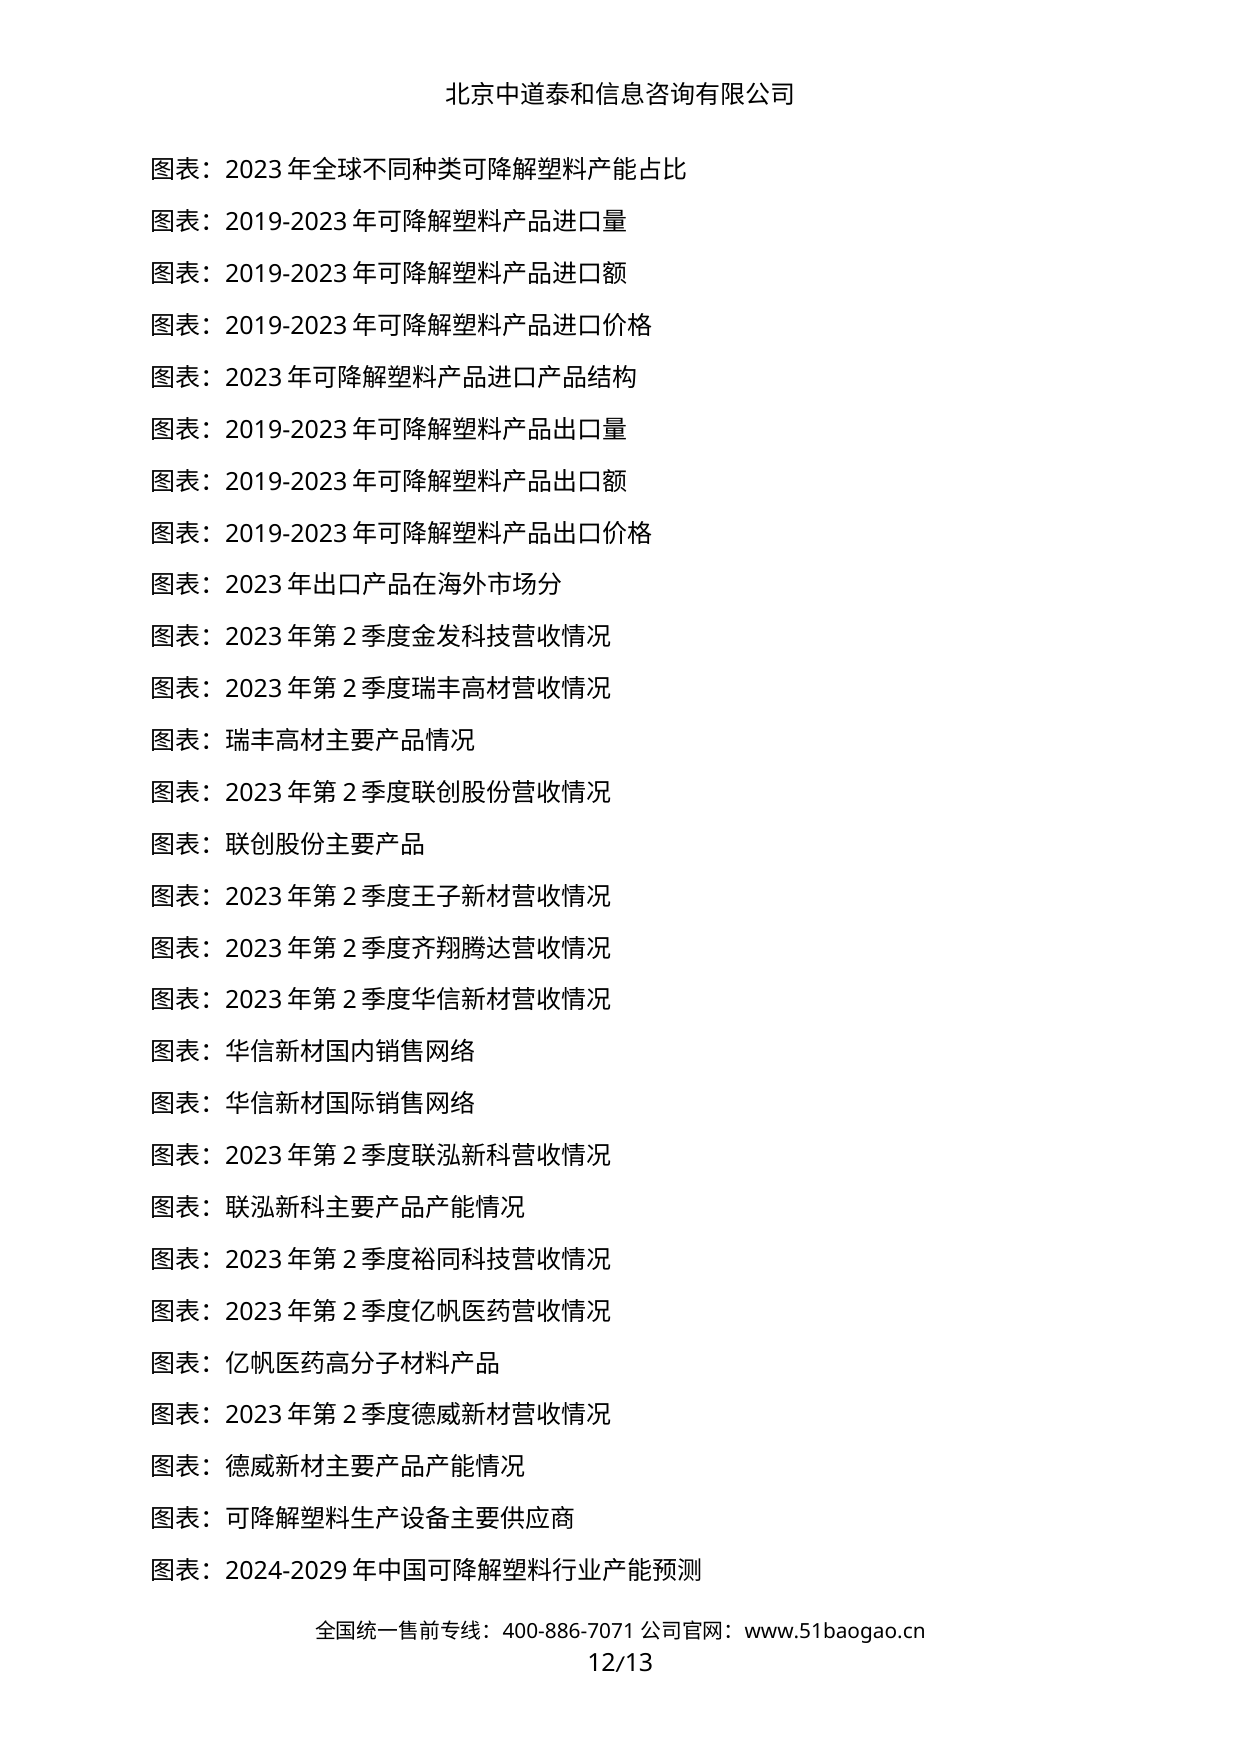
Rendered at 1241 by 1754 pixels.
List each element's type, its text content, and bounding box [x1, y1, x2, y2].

text 图表：华信新材国内销售网络 [150, 1032, 1090, 1068]
text 图表：2023年第2季度裕同科技营收情况 [150, 1239, 1090, 1276]
text 图表：亿帆医药高分子材料产品 [150, 1343, 1090, 1379]
text 图表：德威新材主要产品产能情况 [150, 1447, 1090, 1483]
text 图表：2019-2023年可降解塑料产品进口价格 [150, 306, 1090, 342]
text 图表：联泓新科主要产品产能情况 [150, 1187, 1090, 1224]
text 图表：2019-2023年可降解塑料产品进口量 [150, 202, 1090, 238]
text 图表：2019-2023年可降解塑料产品出口量 [150, 409, 1090, 446]
text 图表：2023年第2季度瑞丰高材营收情况 [150, 669, 1090, 705]
text 图表：2023年第2季度华信新材营收情况 [150, 980, 1090, 1016]
text 图表：2023年第2季度德威新材营收情况 [150, 1395, 1090, 1431]
text 图表：2019-2023年可降解塑料产品出口价格 [150, 513, 1090, 549]
text 图表：2024-2029年中国可降解塑料行业产能预测 [150, 1551, 1090, 1587]
text 图表：2023年第2季度金发科技营收情况 [150, 617, 1090, 653]
text 图表：2023年第2季度亿帆医药营收情况 [150, 1291, 1090, 1327]
text 图表：2023年第2季度王子新材营收情况 [150, 876, 1090, 912]
text 图表：可降解塑料生产设备主要供应商 [150, 1499, 1090, 1535]
text 图表：华信新材国际销售网络 [150, 1084, 1090, 1120]
text 图表：2023年第2季度联泓新科营收情况 [150, 1136, 1090, 1172]
text 图表：2023年出口产品在海外市场分 [150, 565, 1090, 601]
text 图表：2019-2023年可降解塑料产品进口额 [150, 254, 1090, 290]
text 图表：2019-2023年可降解塑料产品出口额 [150, 461, 1090, 497]
text 图表：联创股份主要产品 [150, 824, 1090, 861]
text 图表：2023年第2季度联创股份营收情况 [150, 772, 1090, 809]
text 图表：2023年可降解塑料产品进口产品结构 [150, 357, 1090, 394]
text 图表：瑞丰高材主要产品情况 [150, 721, 1090, 757]
text 图表：2023年第2季度齐翔腾达营收情况 [150, 928, 1090, 964]
text 图表：2023年全球不同种类可降解塑料产能占比 [150, 150, 1090, 186]
